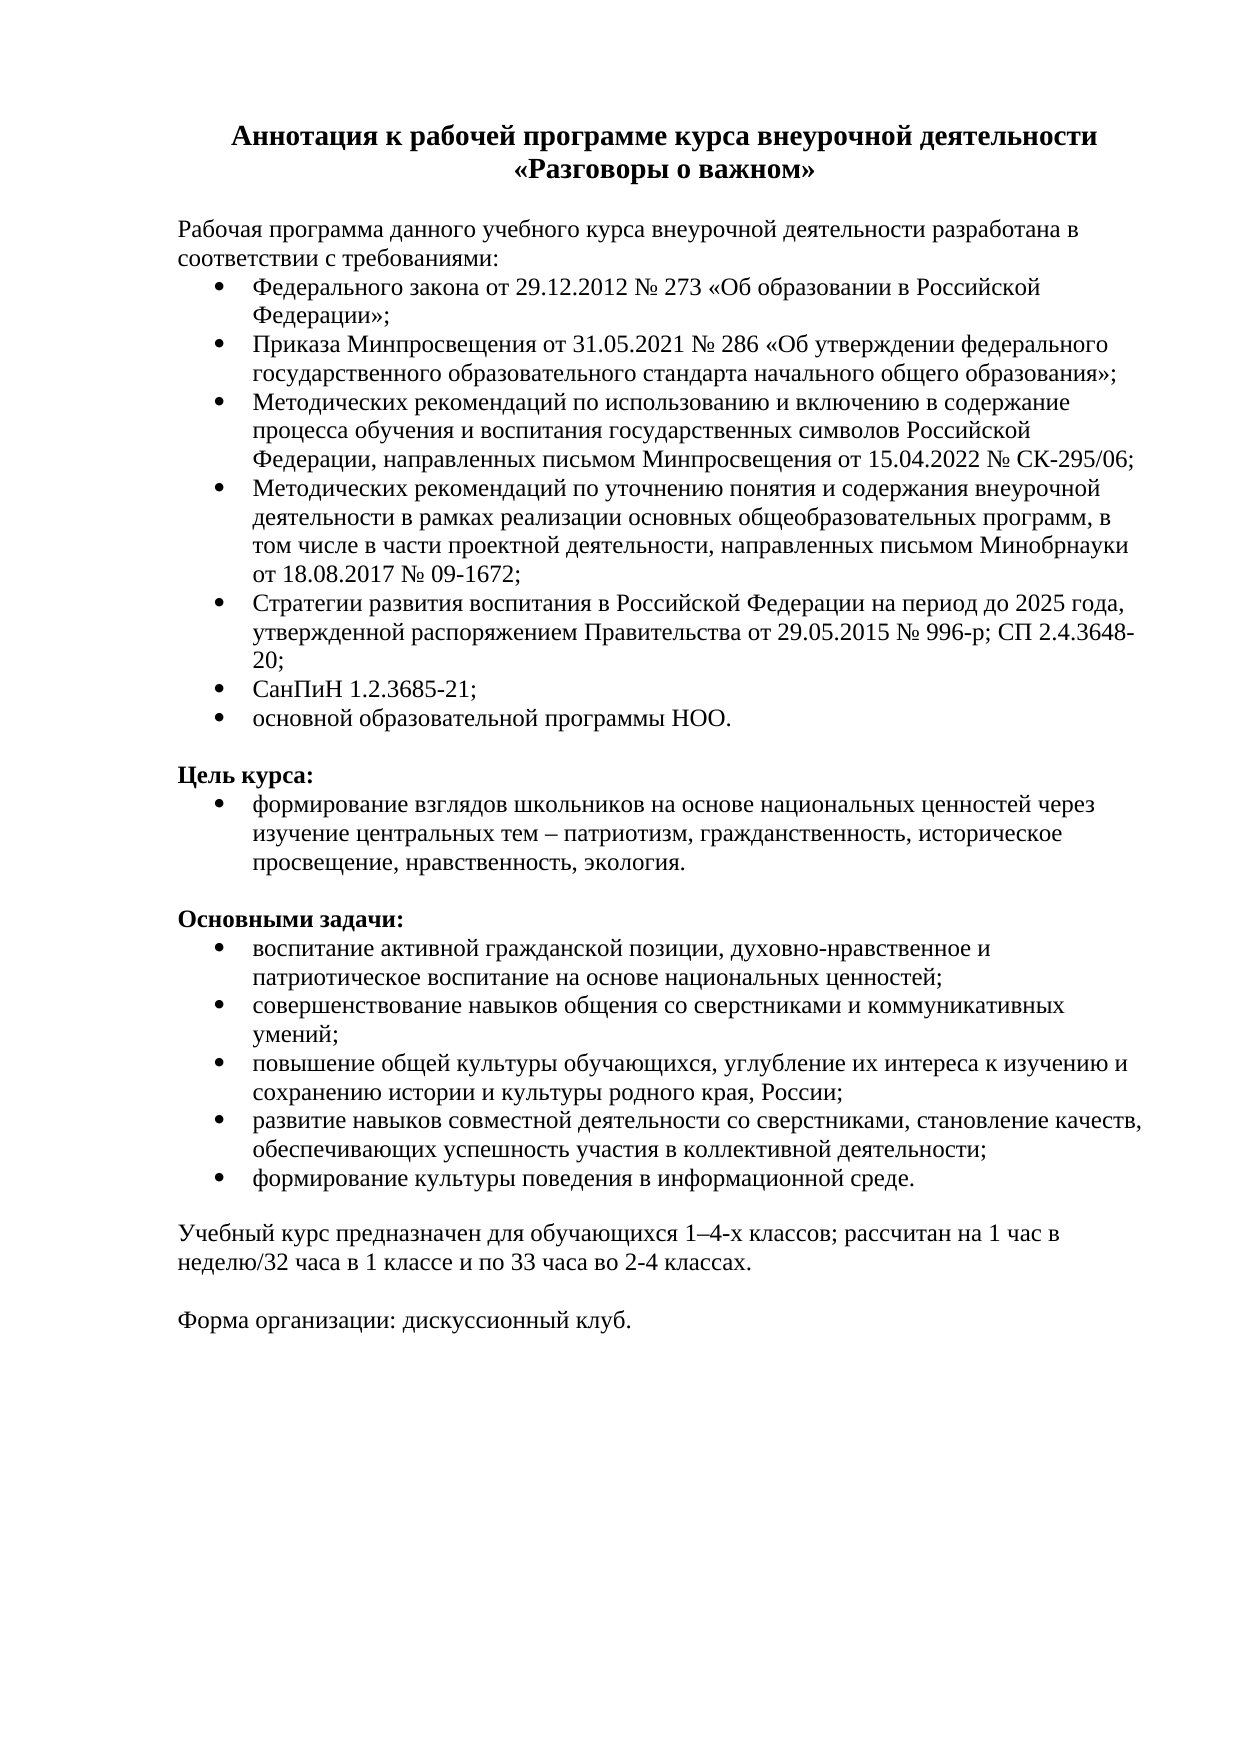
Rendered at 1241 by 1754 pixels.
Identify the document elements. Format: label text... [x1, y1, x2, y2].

list совершенствование навыков общения со сверстниками и коммуникативных умений; [215, 991, 1152, 1048]
text Рабочая программа данного учебного курса внеурочной деятельности разработана в соответствии с требованиями: [177, 214, 1152, 272]
list Методических рекомендаций по уточнению понятия и содержания внеурочной деятельности в рамках реализации основных общеобразовательных программ, в том числе в части проектной деятельности, направленных письмом Минобрнауки от 18.08.2017 № 09-1672; [215, 473, 1152, 588]
text Учебный курс предназначен для обучающихся 1–4-х классов; рассчитан на 1 час в неделю/32 часа в 1 классе и по 33 часа во 2-4 классах. [177, 1218, 1152, 1276]
text Цель курса: [177, 761, 1152, 789]
text Аннотация к рабочей программе курса внеурочной деятельности «Разговоры о важном» [177, 118, 1152, 185]
text Форма организации: дискуссионный клуб. [177, 1305, 1152, 1334]
list развитие навыков совместной деятельности со сверстниками, становление качеств, обеспечивающих успешность участия в коллективной деятельности; [215, 1106, 1152, 1163]
list Стратегии развития воспитания в Российской Федерации на период до 2025 года, утвержденной распоряжением Правительства от 29.05.2015 № 996-р; СП 2.4.3648-20; [215, 588, 1152, 674]
list Приказа Минпросвещения от 31.05.2021 № 286 «Об утверждении федерального государственного образовательного стандарта начального общего образования»; [215, 329, 1152, 387]
list формирование культуры поведения в информационной среде. [215, 1163, 1152, 1192]
text Основными задачи: [177, 904, 1152, 933]
list Федерального закона от 29.12.2012 № 273 «Об образовании в Российской Федерации»; [215, 272, 1152, 329]
list повышение общей культуры обучающихся, углубление их интереса к изучению и сохранению истории и культуры родного края, России; [215, 1048, 1152, 1106]
list воспитание активной гражданской позиции, духовно-нравственное и патриотическое воспитание на основе национальных ценностей; [215, 933, 1152, 991]
list основной образовательной программы НОО. [215, 703, 1152, 732]
list формирование взглядов школьников на основе национальных ценностей через изучение центральных тем – патриотизм, гражданственность, историческое просвещение, нравственность, экология. [215, 789, 1152, 876]
list Методических рекомендаций по использованию и включению в содержание процесса обучения и воспитания государственных символов Российской Федерации, направленных письмом Минпросвещения от 15.04.2022 № СК-295/06; [215, 387, 1152, 473]
list СанПиН 1.2.3685-21; [215, 674, 1152, 703]
